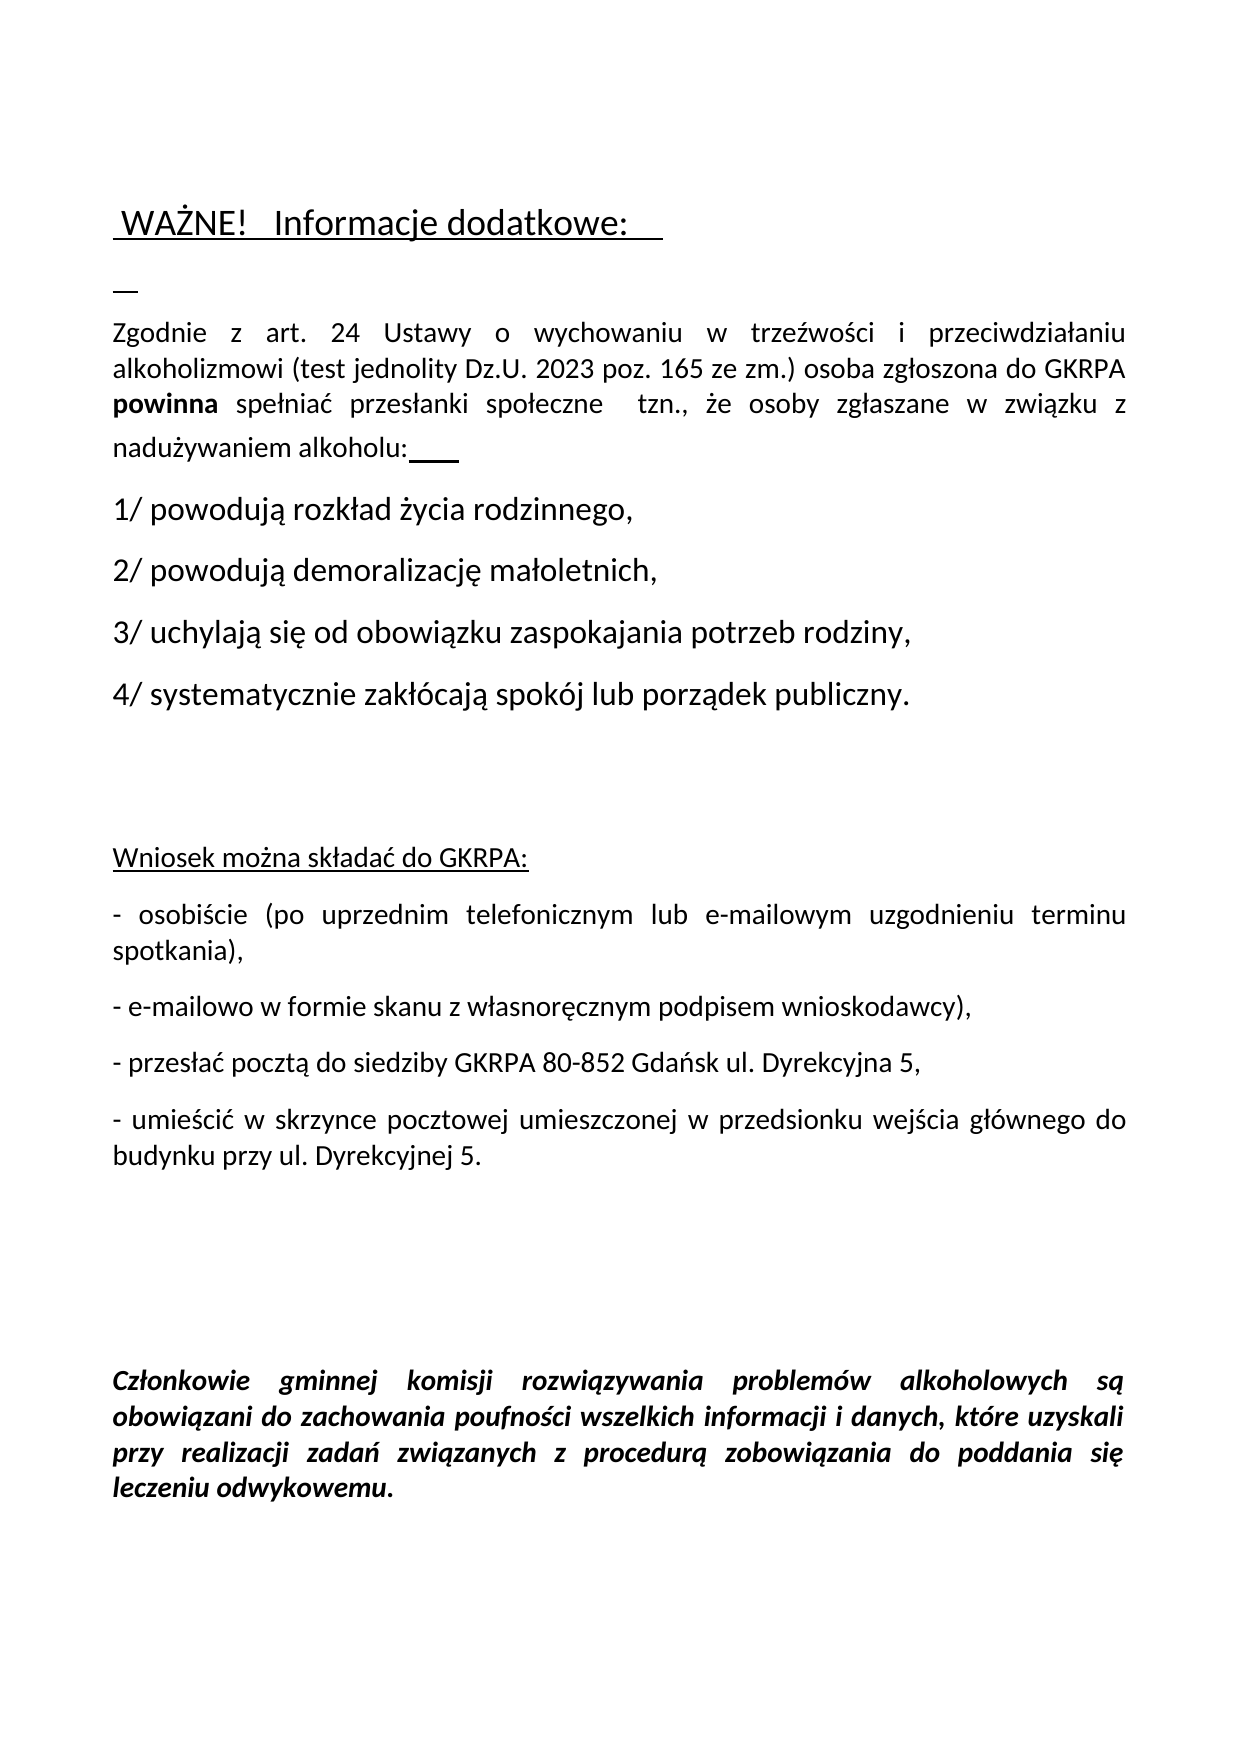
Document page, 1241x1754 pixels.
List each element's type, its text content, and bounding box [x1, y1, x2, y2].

text - osobiście (po uprzednim telefonicznym lub e-mailowym uzgodnieniu terminu spotkania), [112, 896, 1128, 967]
text Członkowie gminnej komisji rozwiązywania problemów alkoholowych są obowiązani do zachowania poufności wszelkich informacji i danych, które uzyskali przy realizacji zadań związanych z procedurą zobowiązania do poddania się leczeniu odwykowemu. [112, 1362, 1128, 1505]
text Wniosek można składać do GKRPA: [112, 839, 1128, 875]
text 3/ uchylają się od obowiązku zaspokajania potrzeb rodziny, [112, 611, 1128, 652]
text Zgodnie z art. 24 Ustawy o wychowaniu w trzeźwości i przeciwdziałaniu alkoholizmowi (test jednolity Dz.U. 2023 poz. 165 ze zm.) osoba zgłoszona do GKRPA powinna spełniać przesłanki społeczne tzn., że osoby zgłaszane w związku z nadużywaniem alkoholu: [112, 314, 1128, 467]
text 2/ powodują demoralizację małoletnich, [112, 549, 1128, 590]
text - przesłać pocztą do siedziby GKRPA 80-852 Gdańsk ul. Dyrekcyjna 5, [112, 1044, 1128, 1080]
text 4/ systematycznie zakłócają spokój lub porządek publiczny. [112, 673, 1128, 713]
text 1/ powodują rozkład życia rodzinnego, [112, 488, 1128, 529]
text WAŻNE! Informacje dodatkowe: [112, 199, 1128, 245]
text - e-mailowo w formie skanu z własnoręcznym podpisem wnioskodawcy), [112, 988, 1128, 1024]
text - umieścić w skrzynce pocztowej umieszczonej w przedsionku wejścia głównego do budynku przy ul. Dyrekcyjnej 5. [112, 1101, 1128, 1172]
